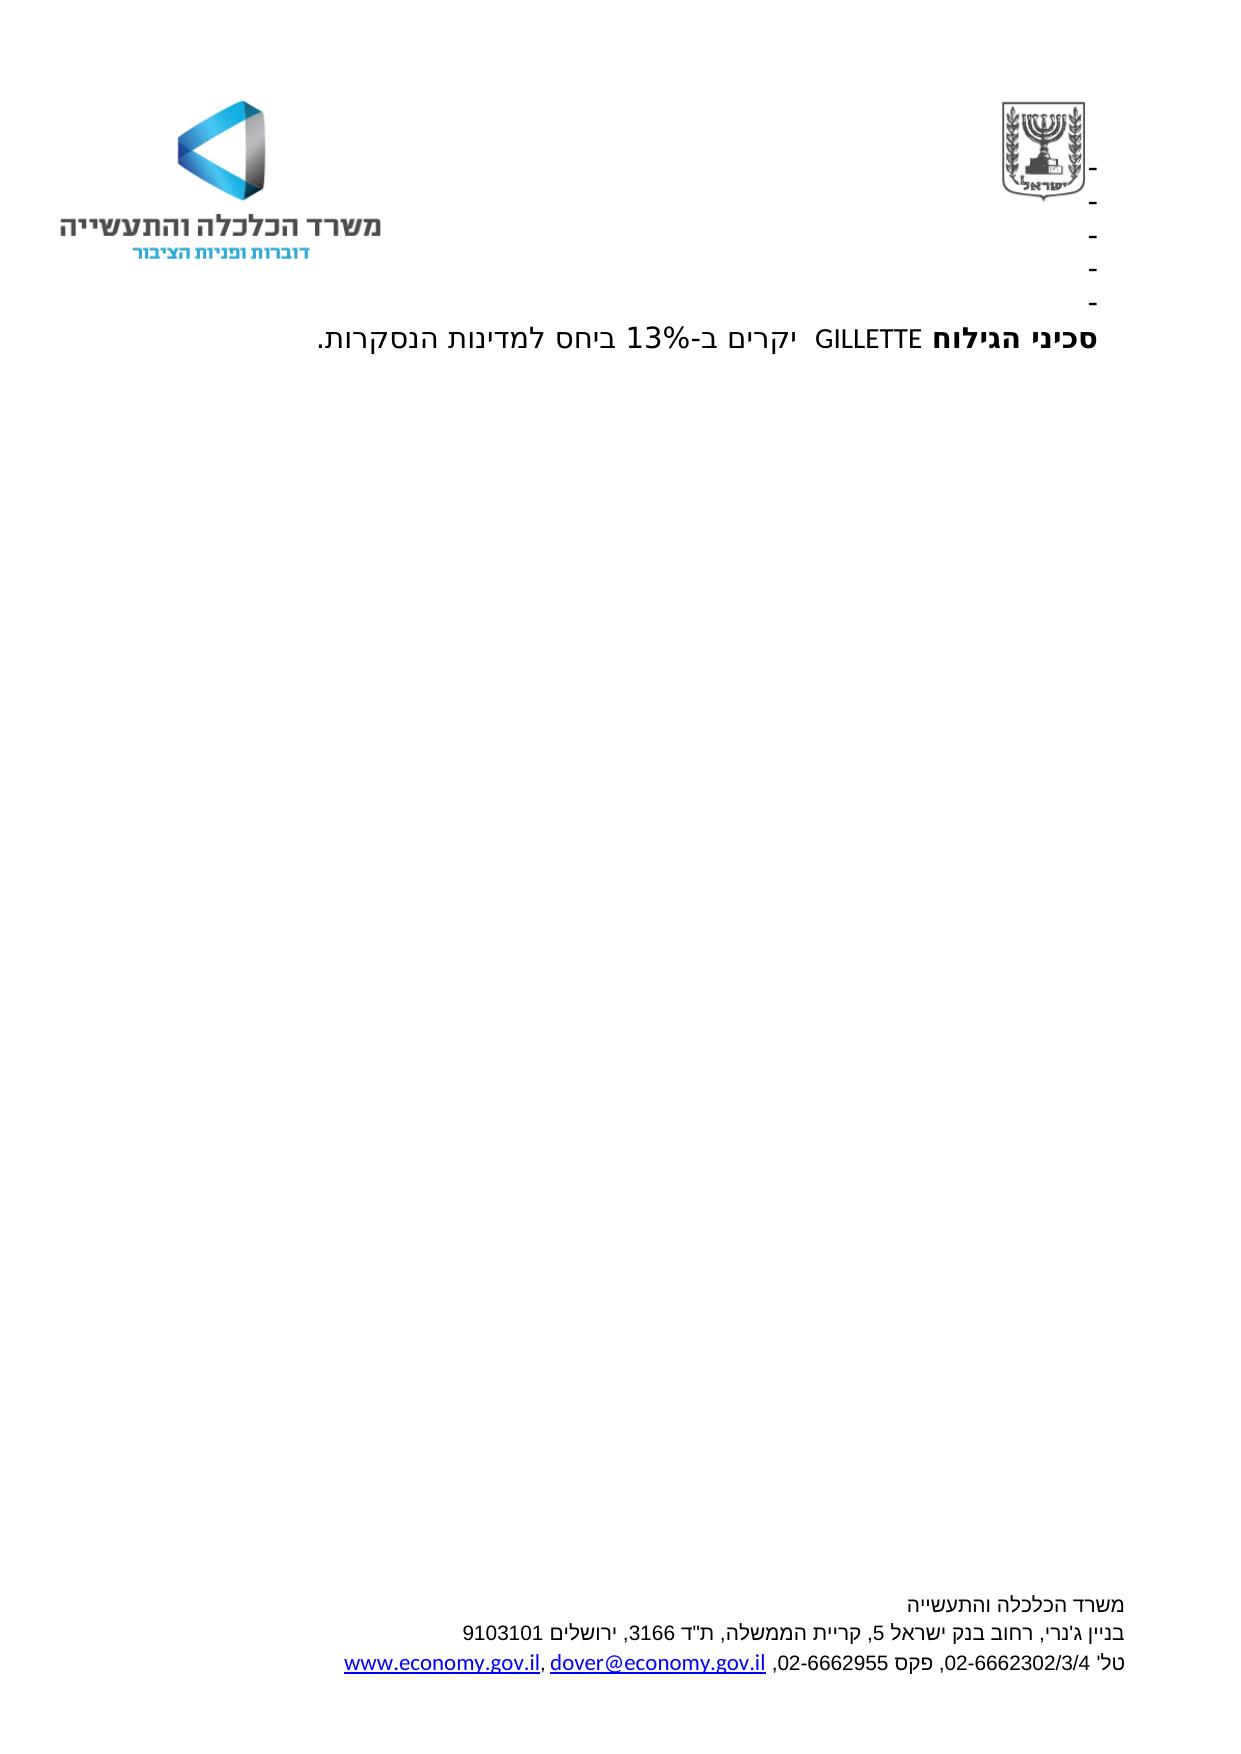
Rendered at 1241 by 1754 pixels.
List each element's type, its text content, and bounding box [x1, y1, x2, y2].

list סכיני הגילוח GILLETTE יקרים ב-13% ביחס למדינות הנסקרות. [131, 150, 1087, 355]
picture [0, 0, 1241, 320]
